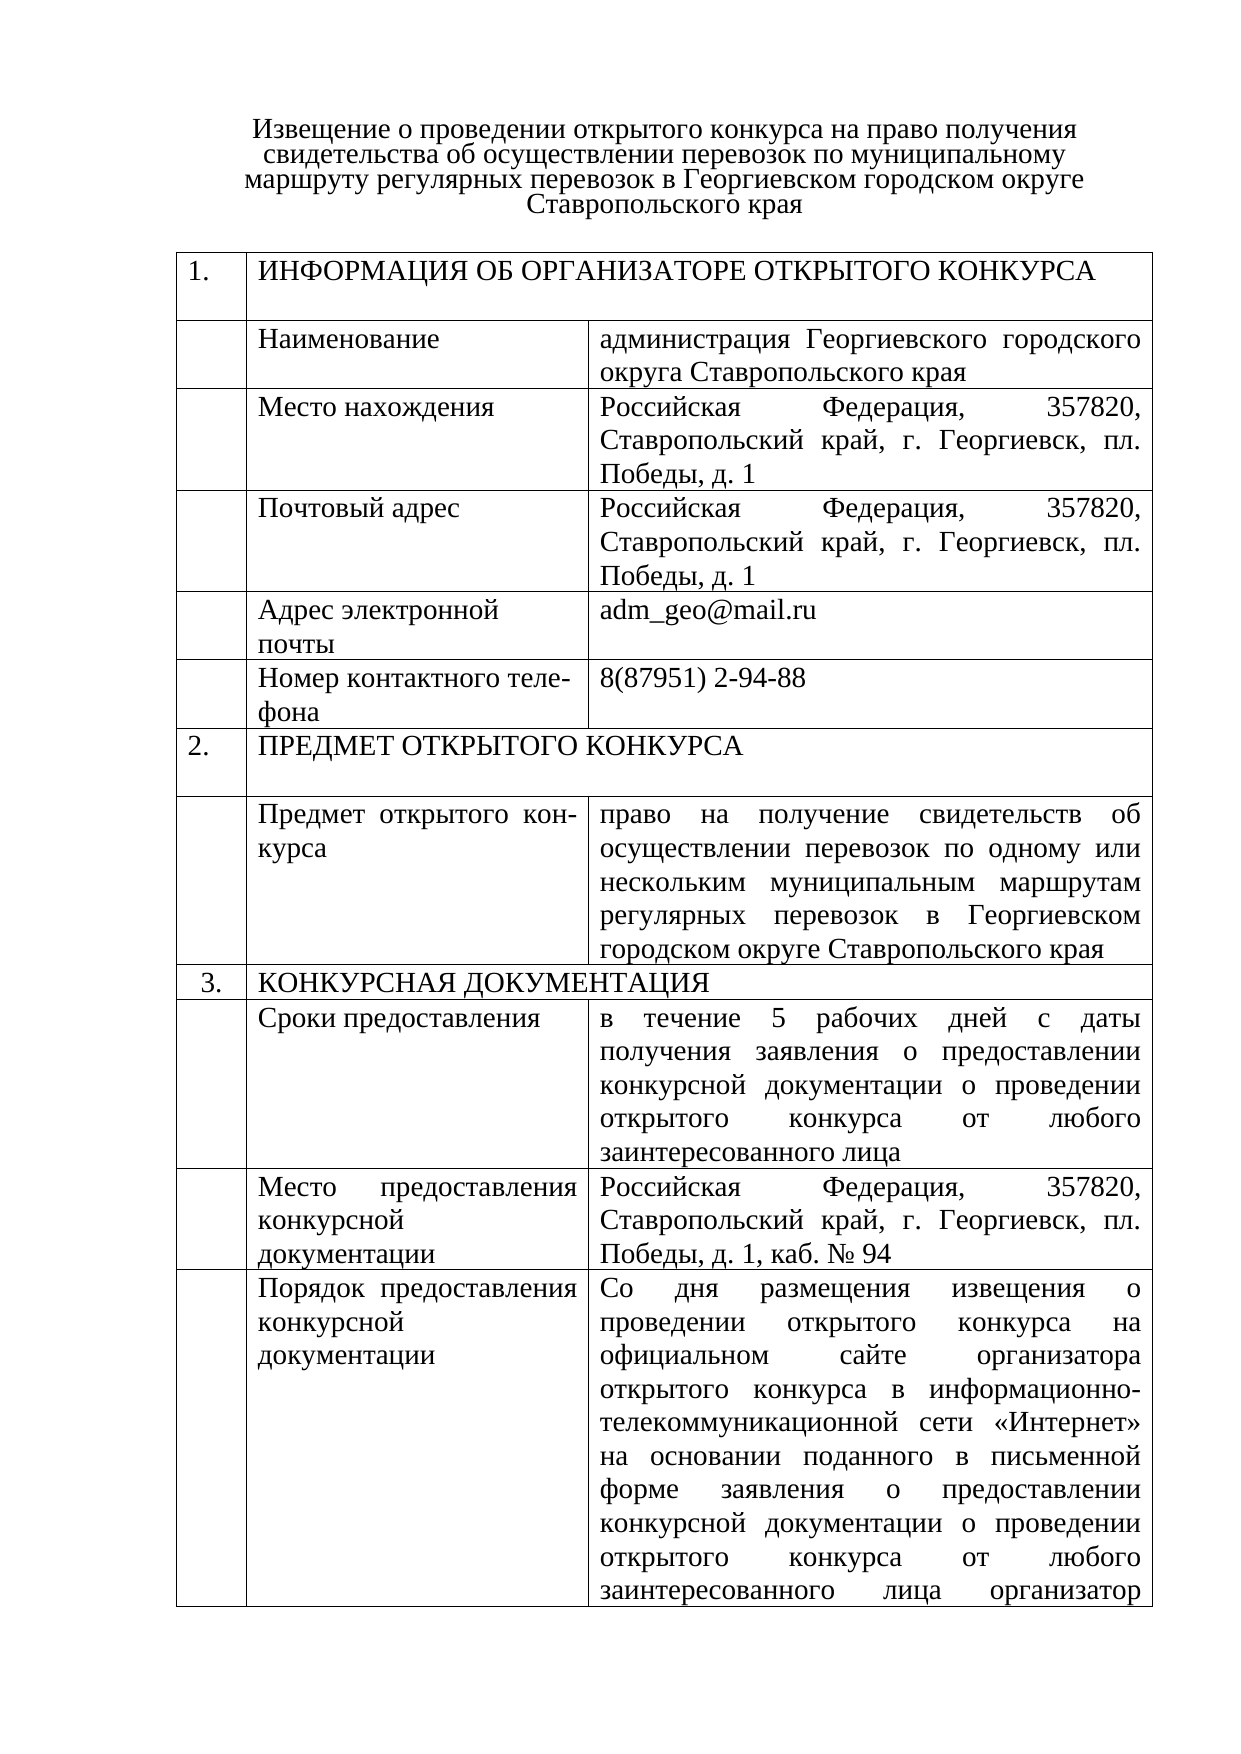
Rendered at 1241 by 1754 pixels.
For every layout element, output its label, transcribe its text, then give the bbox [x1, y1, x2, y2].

table_cell Адрес электронной почты [247, 592, 588, 659]
table_cell право на получение свидетельств об осуществлении перевозок по одному или нескольким муниципальным маршрутам регулярных перевозок в Георгиевском городском округе Ставропольского края [589, 797, 1152, 964]
table_cell [177, 660, 246, 727]
table_header [177, 253, 246, 320]
table_cell Почтовый адрес [247, 491, 588, 591]
table_cell [177, 389, 246, 489]
table_cell Сроки предоставления [247, 1000, 588, 1168]
text маршруту регулярных перевозок в Георгиевском городском округе [177, 168, 1152, 193]
table_cell [177, 1000, 246, 1168]
table_cell [177, 1270, 246, 1606]
table_cell [177, 592, 246, 659]
table_cell Номер контактного телефона [247, 660, 588, 727]
table_cell [177, 491, 246, 591]
table_cell Предмет открытого конкурса [247, 797, 588, 964]
table_cell [177, 729, 246, 796]
table_cell администрация Георгиевского городского округа Ставропольского края [589, 321, 1152, 388]
table_cell [177, 797, 246, 964]
table_cell adm_geo@mail.ru [589, 592, 1152, 659]
table_cell Наименование [247, 321, 588, 388]
text Извещение о проведении открытого конкурса на право получения [177, 118, 1152, 143]
table_header ИНФОРМАЦИЯ ОБ ОРГАНИЗАТОРЕ ОТКРЫТОГО КОНКУРСА [247, 253, 1152, 320]
table_cell в течение 5 рабочих дней с даты получения заявления о предоставлении конкурсной документации о проведении открытого конкурса от любого заинтересованного лица [589, 1000, 1152, 1168]
table_cell [177, 1169, 246, 1269]
text Ставропольского края [177, 193, 1152, 218]
table_cell [177, 321, 246, 388]
table_cell ПРЕДМЕТ ОТКРЫТОГО КОНКУРСА [247, 729, 1152, 796]
table_cell Российская Федерация, 357820, Ставропольский край, г. Георгиевск, пл. Победы, д. 1, каб. № 94 [589, 1169, 1152, 1269]
table_cell 3. [177, 965, 246, 999]
table_cell КОНКУРСНАЯ ДОКУМЕНТАЦИЯ [247, 965, 1152, 999]
table_cell 8(87951) 2-94-88 [589, 660, 1152, 727]
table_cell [589, 1270, 1152, 1606]
text свидетельства об осуществлении перевозок по муниципальному [177, 143, 1152, 168]
table_cell Место предоставления конкурсной документации [247, 1169, 588, 1269]
table_cell Российская Федерация, 357820, Ставропольский край, г. Георгиевск, пл. Победы, д. 1 [589, 389, 1152, 489]
table_cell Российская Федерация, 357820, Ставропольский край, г. Георгиевск, пл. Победы, д. 1 [589, 491, 1152, 591]
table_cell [247, 1270, 588, 1606]
table_cell Место нахождения [247, 389, 588, 489]
